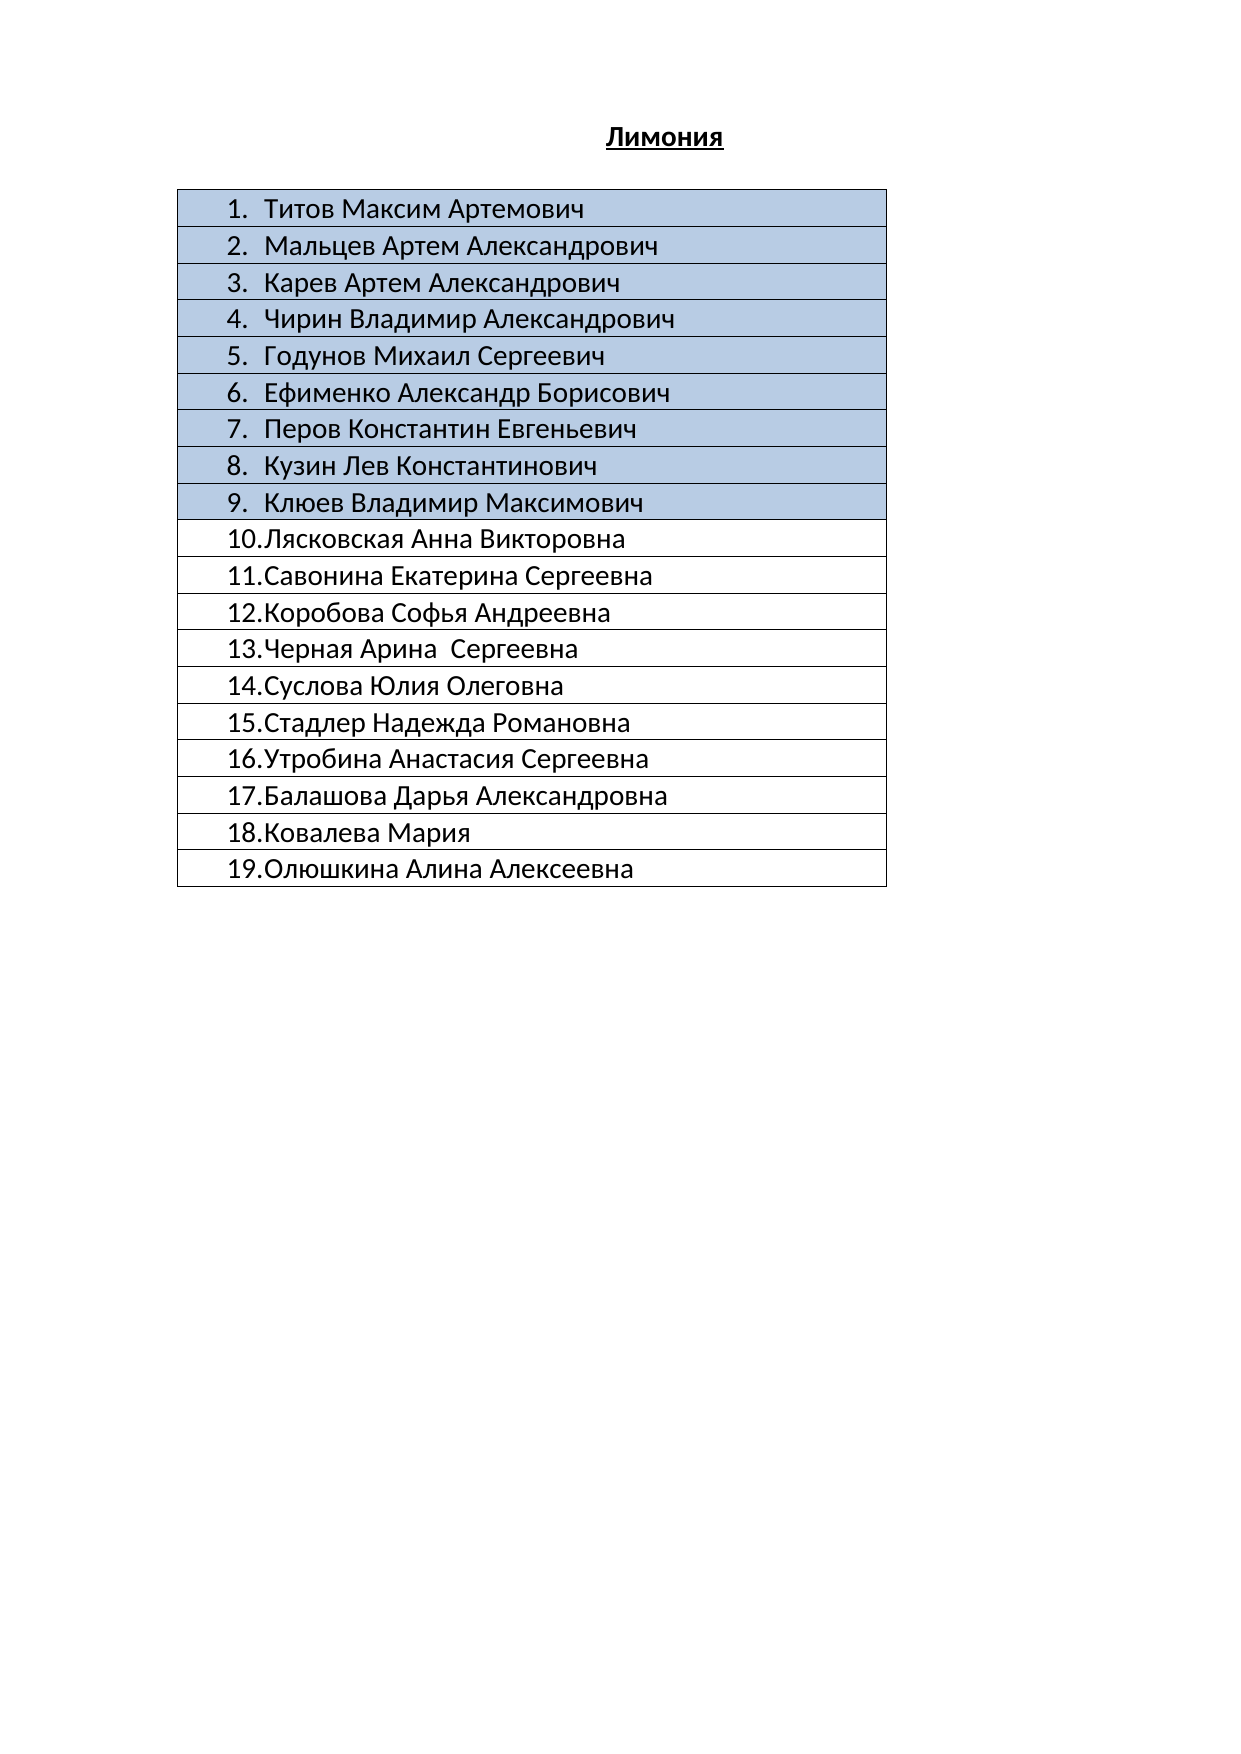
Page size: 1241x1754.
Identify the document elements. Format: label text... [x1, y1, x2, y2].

table_cell Савонина Екатерина Сергеевна [178, 557, 886, 593]
table_cell Ковалева Мария [178, 814, 886, 849]
table_cell Балашова Дарья Александровна [178, 777, 886, 813]
table_cell Олюшкина Алина Алексеевна [178, 850, 886, 886]
table_cell Кузин Лев Константинович [178, 447, 886, 483]
table_cell Стадлер Надежда Романовна [178, 704, 886, 739]
text Лимония [177, 118, 1152, 154]
table_cell Годунов Михаил Сергеевич [178, 337, 886, 373]
table_cell Чирин Владимир Александрович [178, 300, 886, 336]
table_cell Ефименко Александр Борисович [178, 374, 886, 409]
table_cell Лясковская Анна Викторовна [178, 520, 886, 556]
table_cell Мальцев Артем Александрович [178, 227, 886, 263]
table_header Титов Максим Артемович [178, 190, 886, 226]
table_cell Клюев Владимир Максимович [178, 484, 886, 519]
table_cell Утробина Анастасия Сергеевна [178, 740, 886, 776]
table_cell Суслова Юлия Олеговна [178, 667, 886, 703]
table_cell Перов Константин Евгеньевич [178, 410, 886, 446]
table_cell Коробова Софья Андреевна [178, 594, 886, 629]
table_cell Черная Арина Сергеевна [178, 630, 886, 666]
table_cell Карев Артем Александрович [178, 264, 886, 299]
